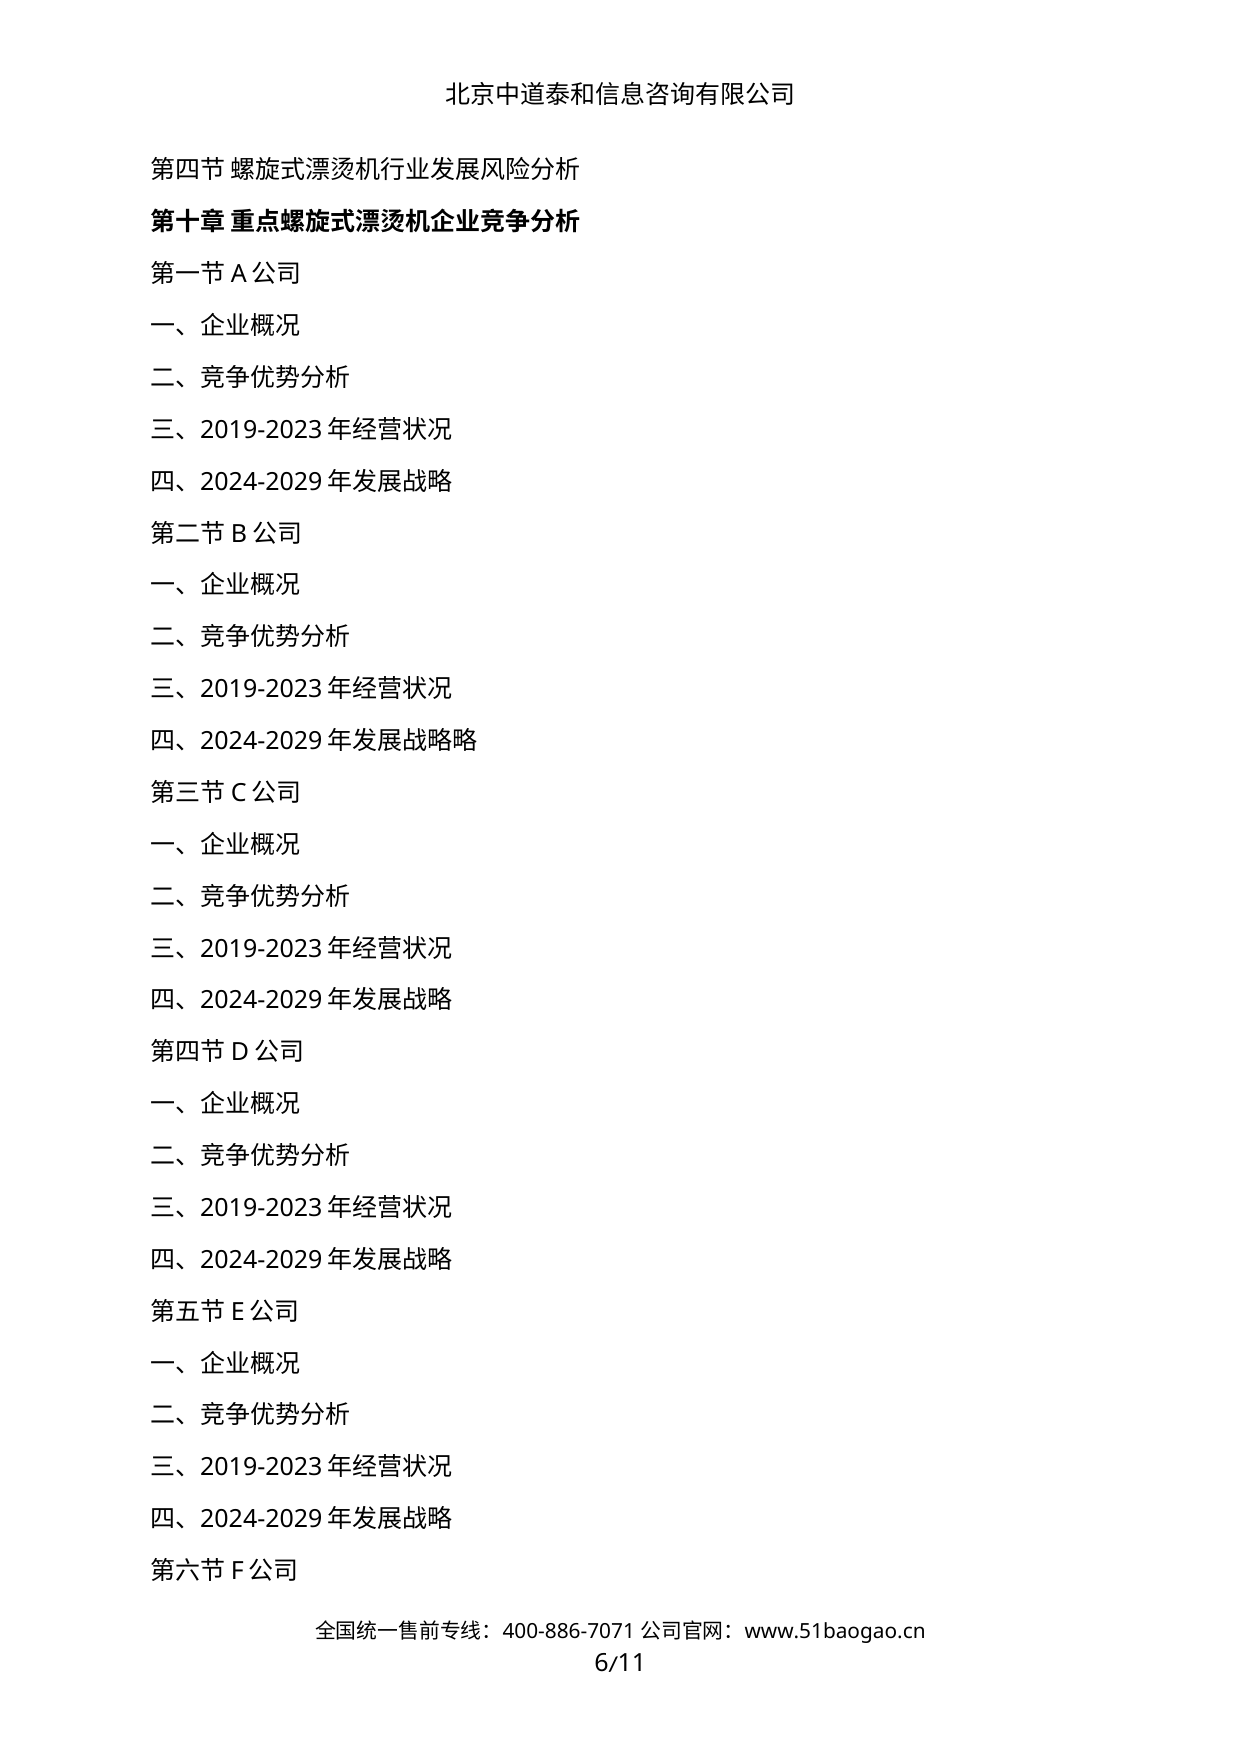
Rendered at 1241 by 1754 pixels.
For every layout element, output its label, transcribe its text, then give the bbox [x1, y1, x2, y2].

text 二、竞争优势分析 [150, 617, 1090, 653]
text 三、2019-2023年经营状况 [150, 409, 1090, 446]
text 三、2019-2023年经营状况 [150, 669, 1090, 705]
text 第二节 B公司 [150, 513, 1090, 549]
text 三、2019-2023年经营状况 [150, 1447, 1090, 1483]
text 二、竞争优势分析 [150, 1136, 1090, 1172]
text 三、2019-2023年经营状况 [150, 1187, 1090, 1224]
text 四、2024-2029年发展战略 [150, 1499, 1090, 1535]
text 一、企业概况 [150, 1343, 1090, 1379]
text 第六节 F公司 [150, 1551, 1090, 1587]
text 第五节 E公司 [150, 1291, 1090, 1327]
text 二、竞争优势分析 [150, 357, 1090, 394]
text 第四节 D公司 [150, 1032, 1090, 1068]
text 一、企业概况 [150, 565, 1090, 601]
text 二、竞争优势分析 [150, 1395, 1090, 1431]
text 第三节 C公司 [150, 772, 1090, 809]
text 三、2019-2023年经营状况 [150, 928, 1090, 964]
text 一、企业概况 [150, 824, 1090, 861]
text 第十章 重点螺旋式漂烫机企业竞争分析 [150, 202, 1090, 238]
text 四、2024-2029年发展战略 [150, 1239, 1090, 1276]
text 第四节 螺旋式漂烫机行业发展风险分析 [150, 150, 1090, 186]
text 第一节 A公司 [150, 254, 1090, 290]
text 一、企业概况 [150, 306, 1090, 342]
text 四、2024-2029年发展战略 [150, 461, 1090, 497]
text 二、竞争优势分析 [150, 876, 1090, 912]
text 一、企业概况 [150, 1084, 1090, 1120]
text 四、2024-2029年发展战略 [150, 980, 1090, 1016]
text 四、2024-2029年发展战略略 [150, 721, 1090, 757]
